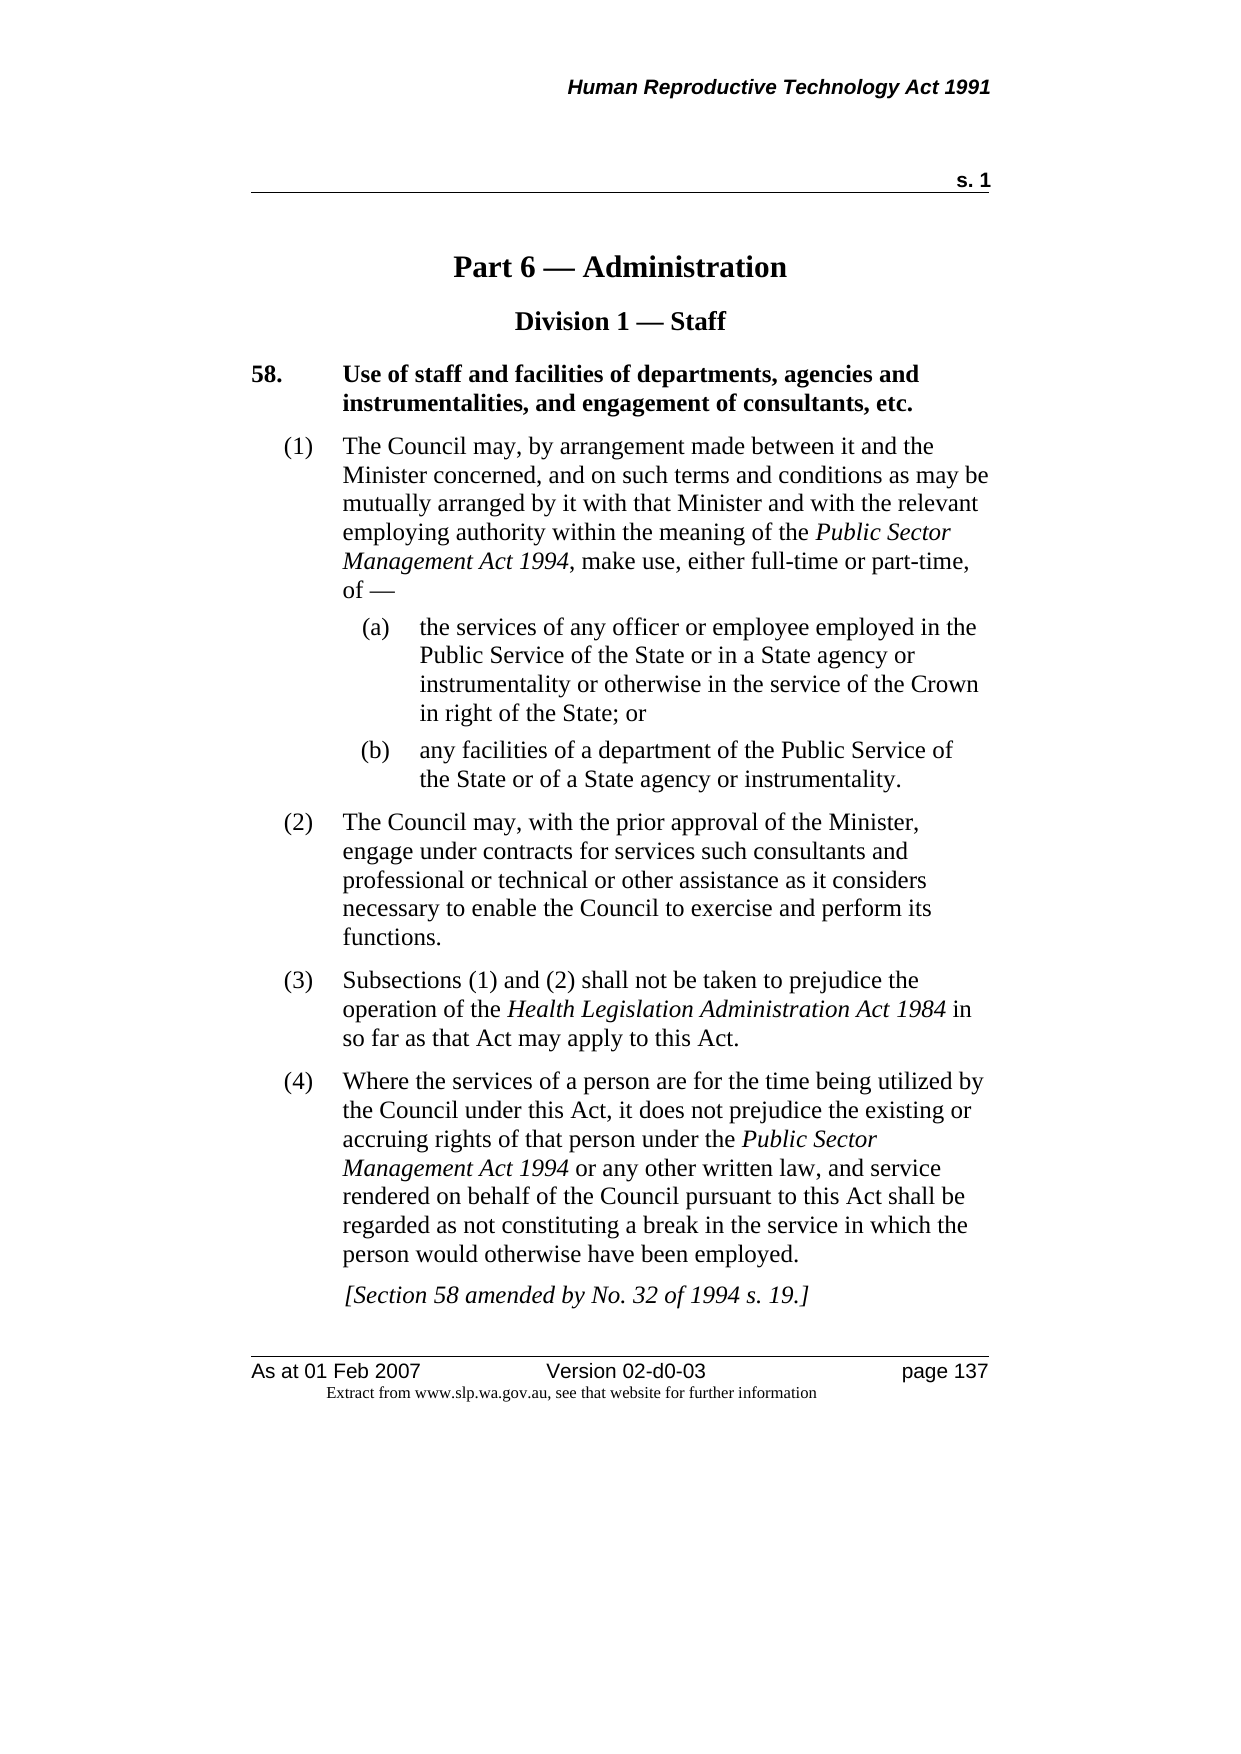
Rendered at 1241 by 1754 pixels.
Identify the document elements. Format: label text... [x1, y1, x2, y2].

text (3) Subsections (1) and (2) shall not be taken to prejudice the operation of the Health Legislation Administration Act 1984 in so far as that Act may apply to this Act. [251, 966, 989, 1052]
text (1) The Council may, by arrangement made between it and the Minister concerned, and on such terms and conditions as may be mutually arranged by it with that Minister and with the relevant employing authority within the meaning of the Public Sector Management Act 1994, make use, either full-time or part-time, of — [251, 431, 989, 603]
text (2) The Council may, with the prior approval of the Minister, engage under contracts for services such consultants and professional or technical or other assistance as it considers necessary to enable the Council to exercise and perform its functions. [251, 807, 989, 951]
text (a) the services of any officer or employee employed in the Public Service of the State or in a State agency or instrumentality or otherwise in the service of the Crown in right of the State; or [251, 612, 989, 727]
text (b) any facilities of a department of the Public Service of the State or of a State agency or instrumentality. [251, 735, 989, 793]
subtitle Division 1 — Staff [251, 305, 989, 336]
text (4) Where the services of a person are for the time being utilized by the Council under this Act, it does not prejudice the existing or accruing rights of that person under the Public Sector Management Act 1994 or any other written law, and service rendered on behalf of the Council pursuant to this Act shall be regarded as not constituting a break in the service in which the person would otherwise have been employed. [251, 1066, 989, 1268]
subtitle Part 6 — Administration [251, 248, 989, 284]
subtitle 58. Use of staff and facilities of departments, agencies and instrumentalities, and engagement of consultants, etc. [251, 359, 989, 416]
text [Section 58 amended by No. 32 of 1994 s. 19.] [251, 1280, 989, 1309]
